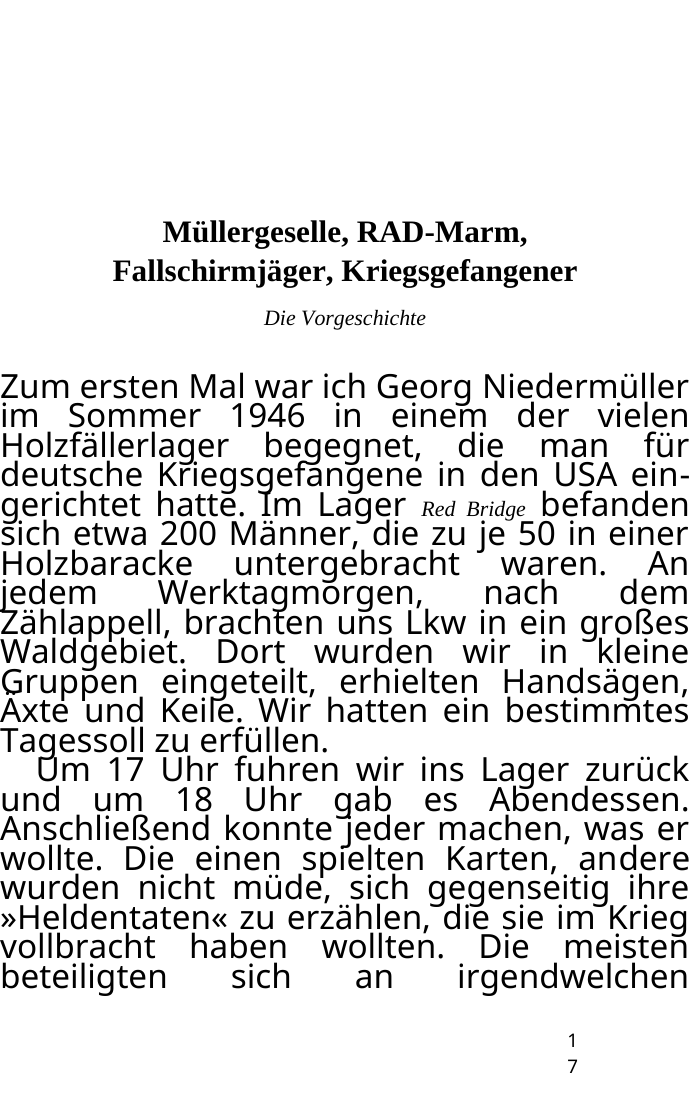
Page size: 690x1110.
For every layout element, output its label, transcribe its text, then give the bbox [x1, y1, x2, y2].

subtitle Müllergeselle, RAD-Marm, Fallschirmjäger, Kriegsgefangener [0, 212, 690, 288]
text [0, 758, 690, 994]
text Zum ersten Mal war ich Georg Niedermüller im Sommer 1946 in einem der vielen Holzfällerlager begegnet, die man für deutsche Kriegsgefangene in den USA eingerichtet hatte. Im Lager Red Bridge befanden sich etwa 200 Männer, die zu je 50 in einer Holzbaracke untergebracht waren. An jedem Werktagmorgen, nach dem Zählappell, brachten uns Lkw in ein großes Waldgebiet. Dort wurden wir in kleine Gruppen eingeteilt, erhielten Handsägen, Äxte und Keile. Wir hatten ein bestimmtes Tagessoll zu erfüllen. [0, 375, 690, 758]
text Die Vorgeschichte [0, 308, 690, 329]
